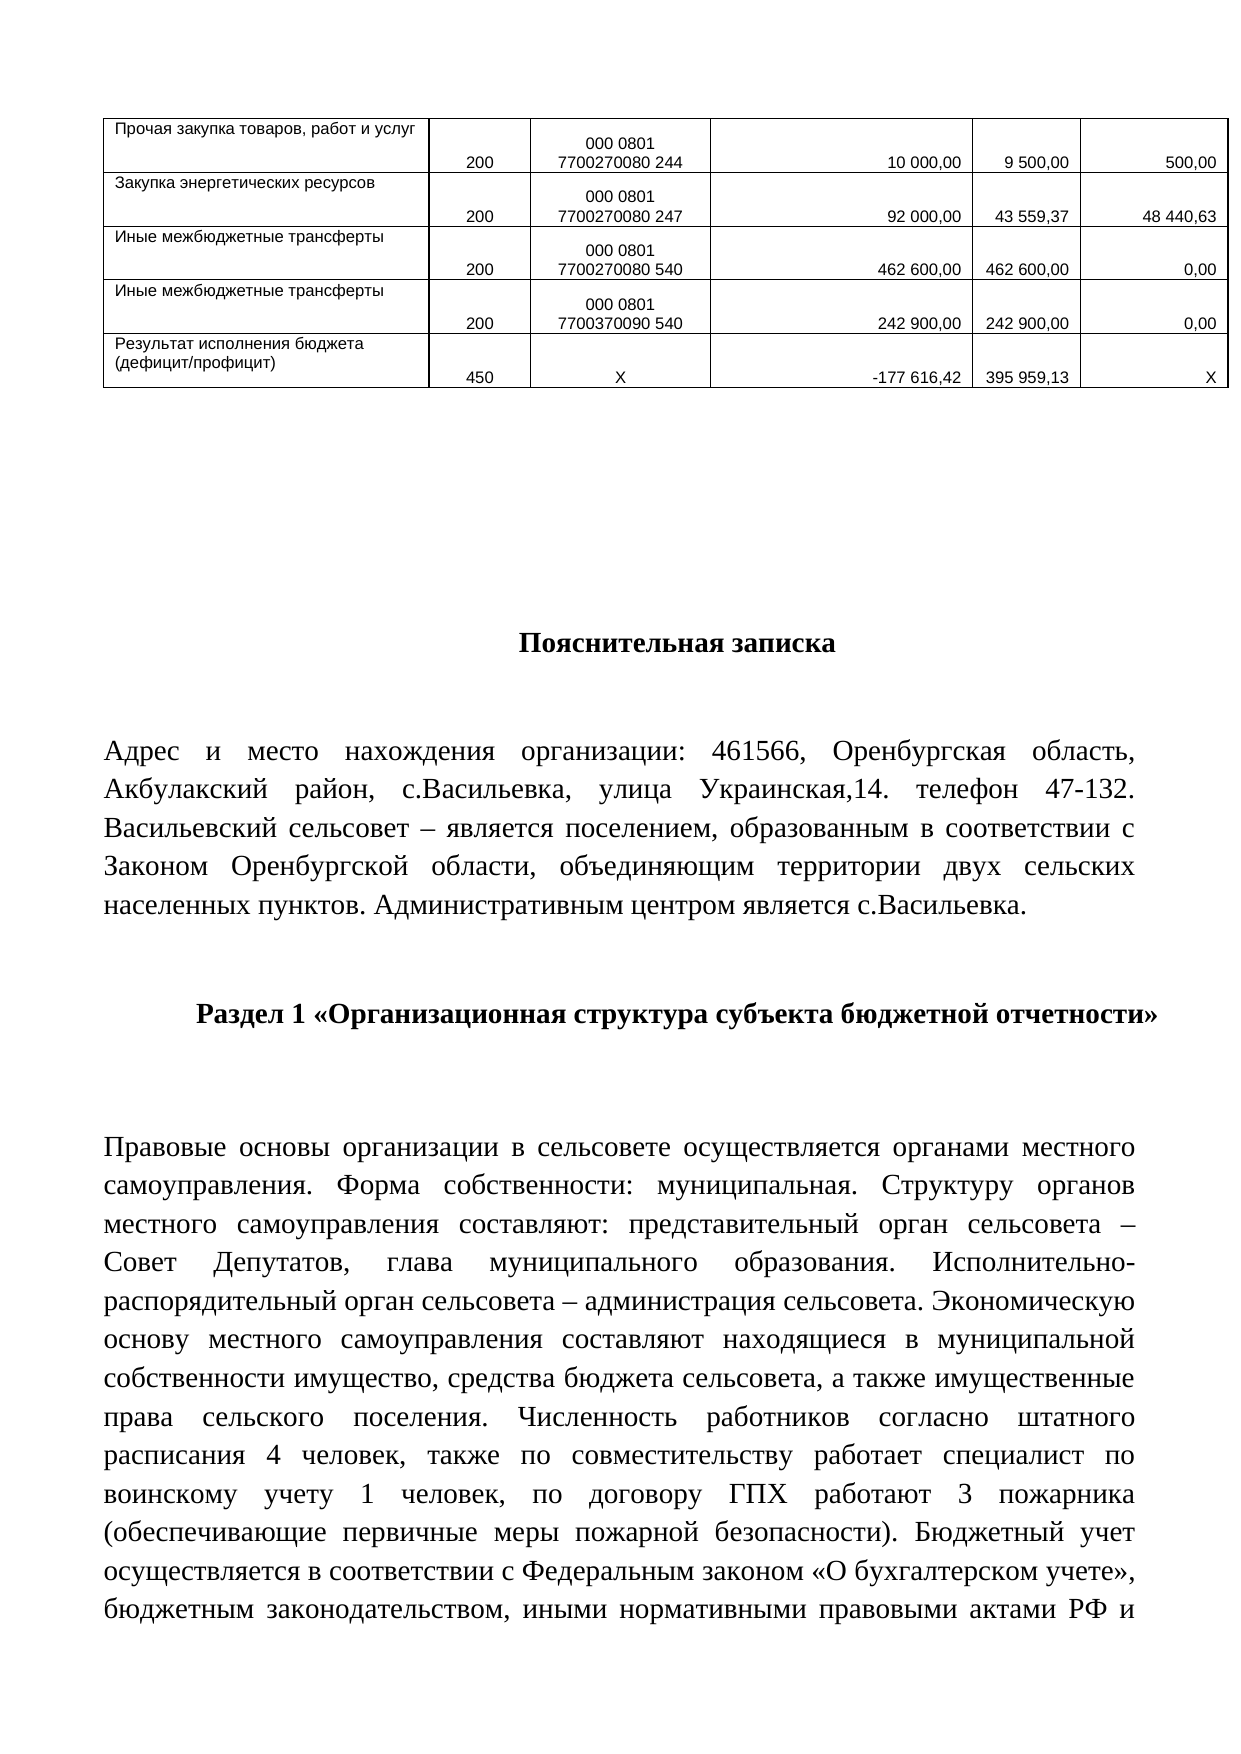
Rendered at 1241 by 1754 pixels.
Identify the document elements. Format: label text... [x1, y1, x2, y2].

table_cell 0,00 [1081, 227, 1227, 279]
table_cell 000 0801 7700270080 540 [531, 227, 710, 279]
table_cell 450 [430, 334, 530, 387]
table_cell 000 0801 7700270080 247 [531, 173, 710, 226]
table_cell 9 500,00 [973, 119, 1080, 172]
table_cell 242 900,00 [711, 280, 972, 333]
table_cell 0,00 [1081, 280, 1227, 333]
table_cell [104, 119, 428, 172]
table_cell Иные межбюджетные трансферты [104, 227, 428, 279]
table_cell 242 900,00 [973, 280, 1080, 333]
table_cell 000 0801 7700370090 540 [531, 280, 710, 333]
table_cell 462 600,00 [973, 227, 1080, 279]
table_cell Результат исполнения бюджета (дефицит/профицит) [104, 334, 428, 387]
table_cell 200 [430, 280, 530, 333]
table_cell 10 000,00 [711, 119, 972, 172]
table_cell Закупка энергетических ресурсов [104, 173, 428, 226]
table_cell 200 [430, 227, 530, 279]
table_cell 200 [430, 119, 530, 172]
table_cell Иные межбюджетные трансферты [104, 280, 428, 333]
table_cell 500,00 [1081, 119, 1227, 172]
table_cell X [531, 334, 710, 387]
table_cell 48 440,63 [1081, 173, 1227, 226]
table_cell 43 559,37 [973, 173, 1080, 226]
table_cell 000 0801 7700270080 244 [531, 119, 710, 172]
table_cell 92 000,00 [711, 173, 972, 226]
table_cell 395 959,13 [973, 334, 1080, 387]
table_cell 200 [430, 173, 530, 226]
table_cell 462 600,00 [711, 227, 972, 279]
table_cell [103, 997, 1240, 1625]
table_cell X [1081, 334, 1227, 387]
table_cell -177 616,42 [711, 334, 972, 387]
table_cell Пояснительная записка [103, 387, 1240, 997]
